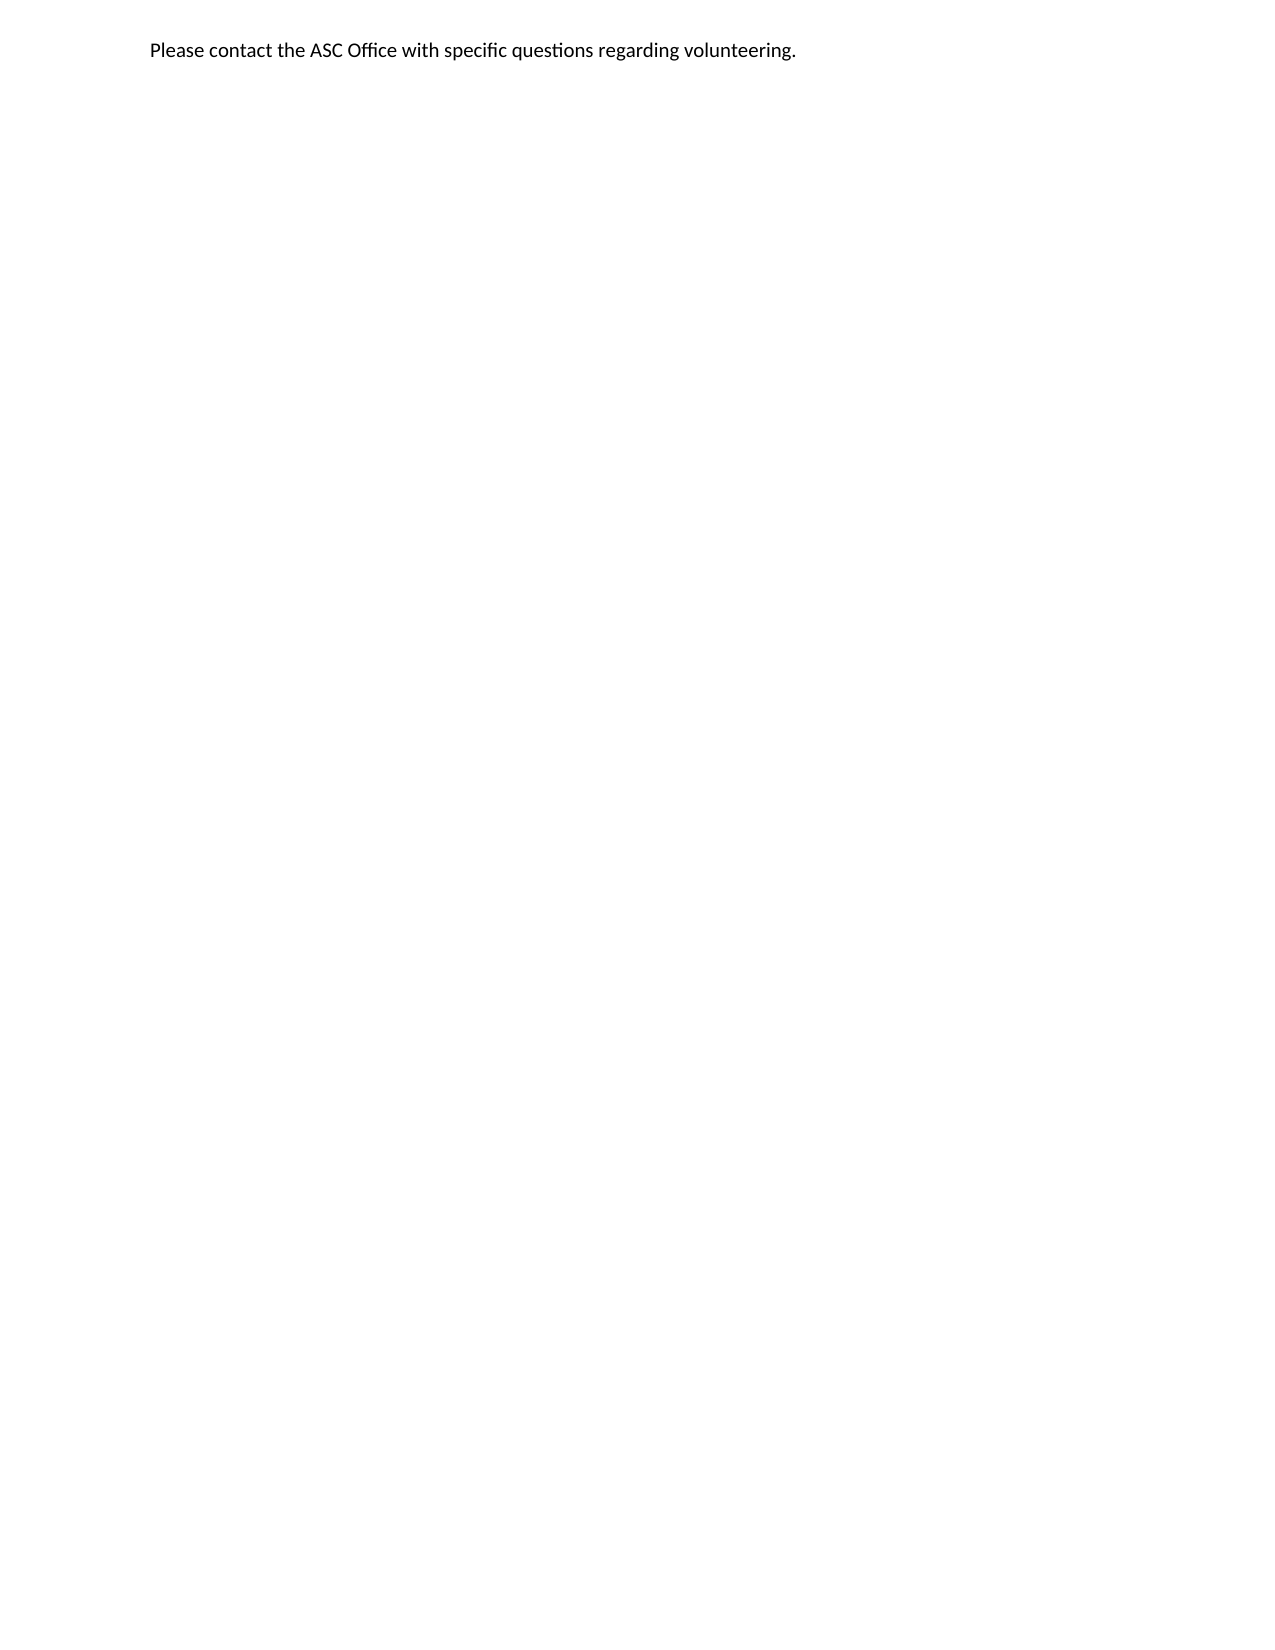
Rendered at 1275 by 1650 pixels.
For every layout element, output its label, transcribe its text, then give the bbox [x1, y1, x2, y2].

text Please contact the ASC Office with specific questions regarding volunteering. [150, 37, 1153, 63]
